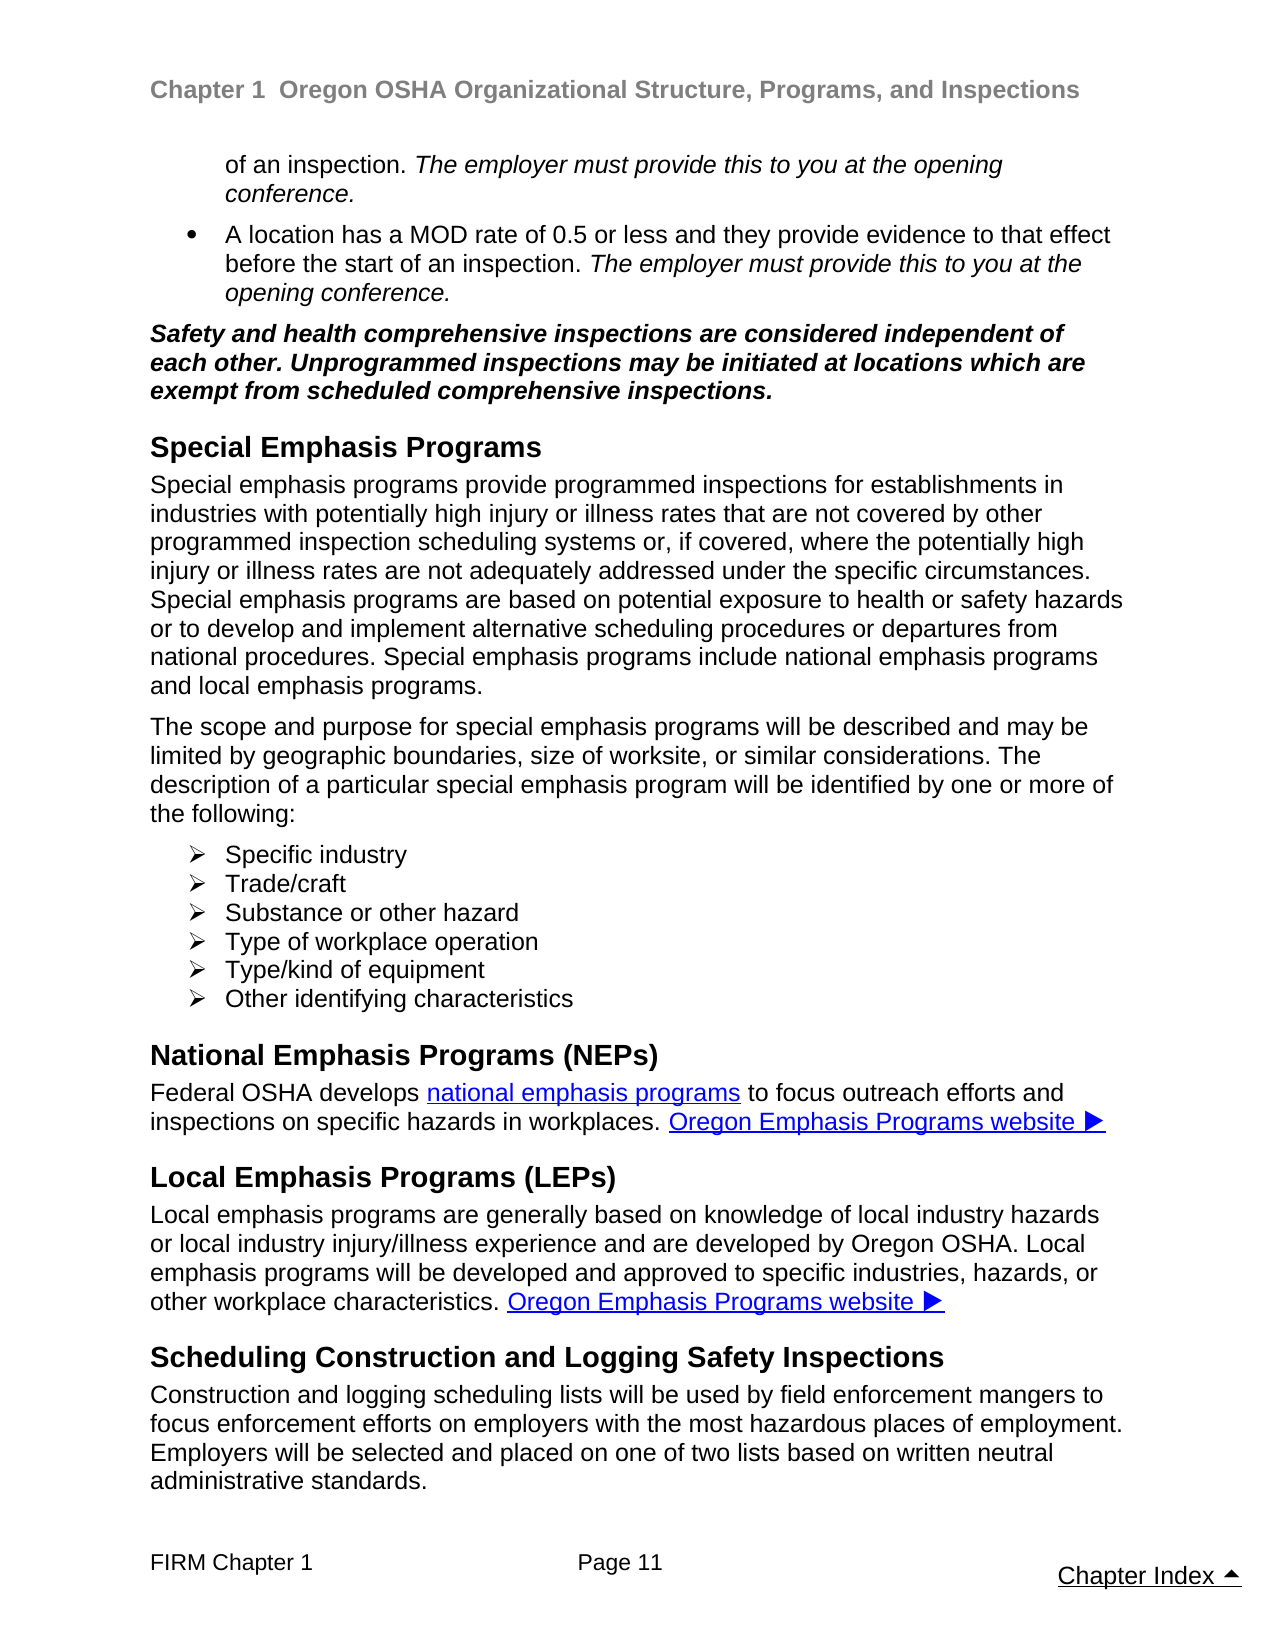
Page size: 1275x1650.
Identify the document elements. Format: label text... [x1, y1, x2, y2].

text Construction and logging scheduling lists will be used by field enforcement mangers to focus enforcement efforts on employers with the most hazardous places of employment. Employers will be selected and placed on one of two lists based on written neutral administrative standards. [150, 1380, 1125, 1495]
text The scope and purpose for special emphasis programs will be described and may be limited by geographic boundaries, size of worksite, or similar considerations. The description of a particular special emphasis program will be identified by one or more of the following: [150, 712, 1125, 827]
list Trade/craft [187, 869, 1125, 898]
list Other identifying characteristics [187, 984, 1125, 1013]
text Safety and health comprehensive inspections are considered independent of each other. Unprogrammed inspections may be initiated at locations which are exempt from scheduled comprehensive inspections. [150, 319, 1125, 405]
list Substance or other hazard [187, 898, 1125, 926]
subtitle National Emphasis Programs (NEPs) [150, 1038, 1125, 1072]
list Type/kind of equipment [187, 955, 1125, 984]
subtitle Scheduling Construction and Logging Safety Inspections [150, 1340, 1125, 1374]
list Specific industry [187, 840, 1125, 869]
subtitle Local Emphasis Programs (LEPs) [150, 1160, 1125, 1194]
list Type of workplace operation [187, 926, 1125, 955]
text Local emphasis programs are generally based on knowledge of local industry hazards or local industry injury/illness experience and are developed by Oregon OSHA. Local emphasis programs will be developed and approved to specific industries, hazards, or other workplace characteristics. Oregon Emphasis Programs website [150, 1200, 1125, 1315]
list A location has a MOD rate of 0.5 or less and they provide evidence to that effect before the start of an inspection. The employer must provide this to you at the opening conference. [187, 220, 1125, 306]
subtitle Special Emphasis Programs [150, 430, 1125, 464]
text Federal OSHA develops national emphasis programs to focus outreach efforts and inspections on specific hazards in workplaces. Oregon Emphasis Programs website [150, 1078, 1125, 1135]
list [187, 150, 1125, 207]
text Special emphasis programs provide programmed inspections for establishments in industries with potentially high injury or illness rates that are not covered by other programmed inspection scheduling systems or, if covered, where the potentially high injury or illness rates are not adequately addressed under the specific circumstances. Special emphasis programs are based on potential exposure to health or safety hazards or to develop and implement alternative scheduling procedures or departures from national procedures. Special emphasis programs include national emphasis programs and local emphasis programs. [150, 470, 1125, 700]
